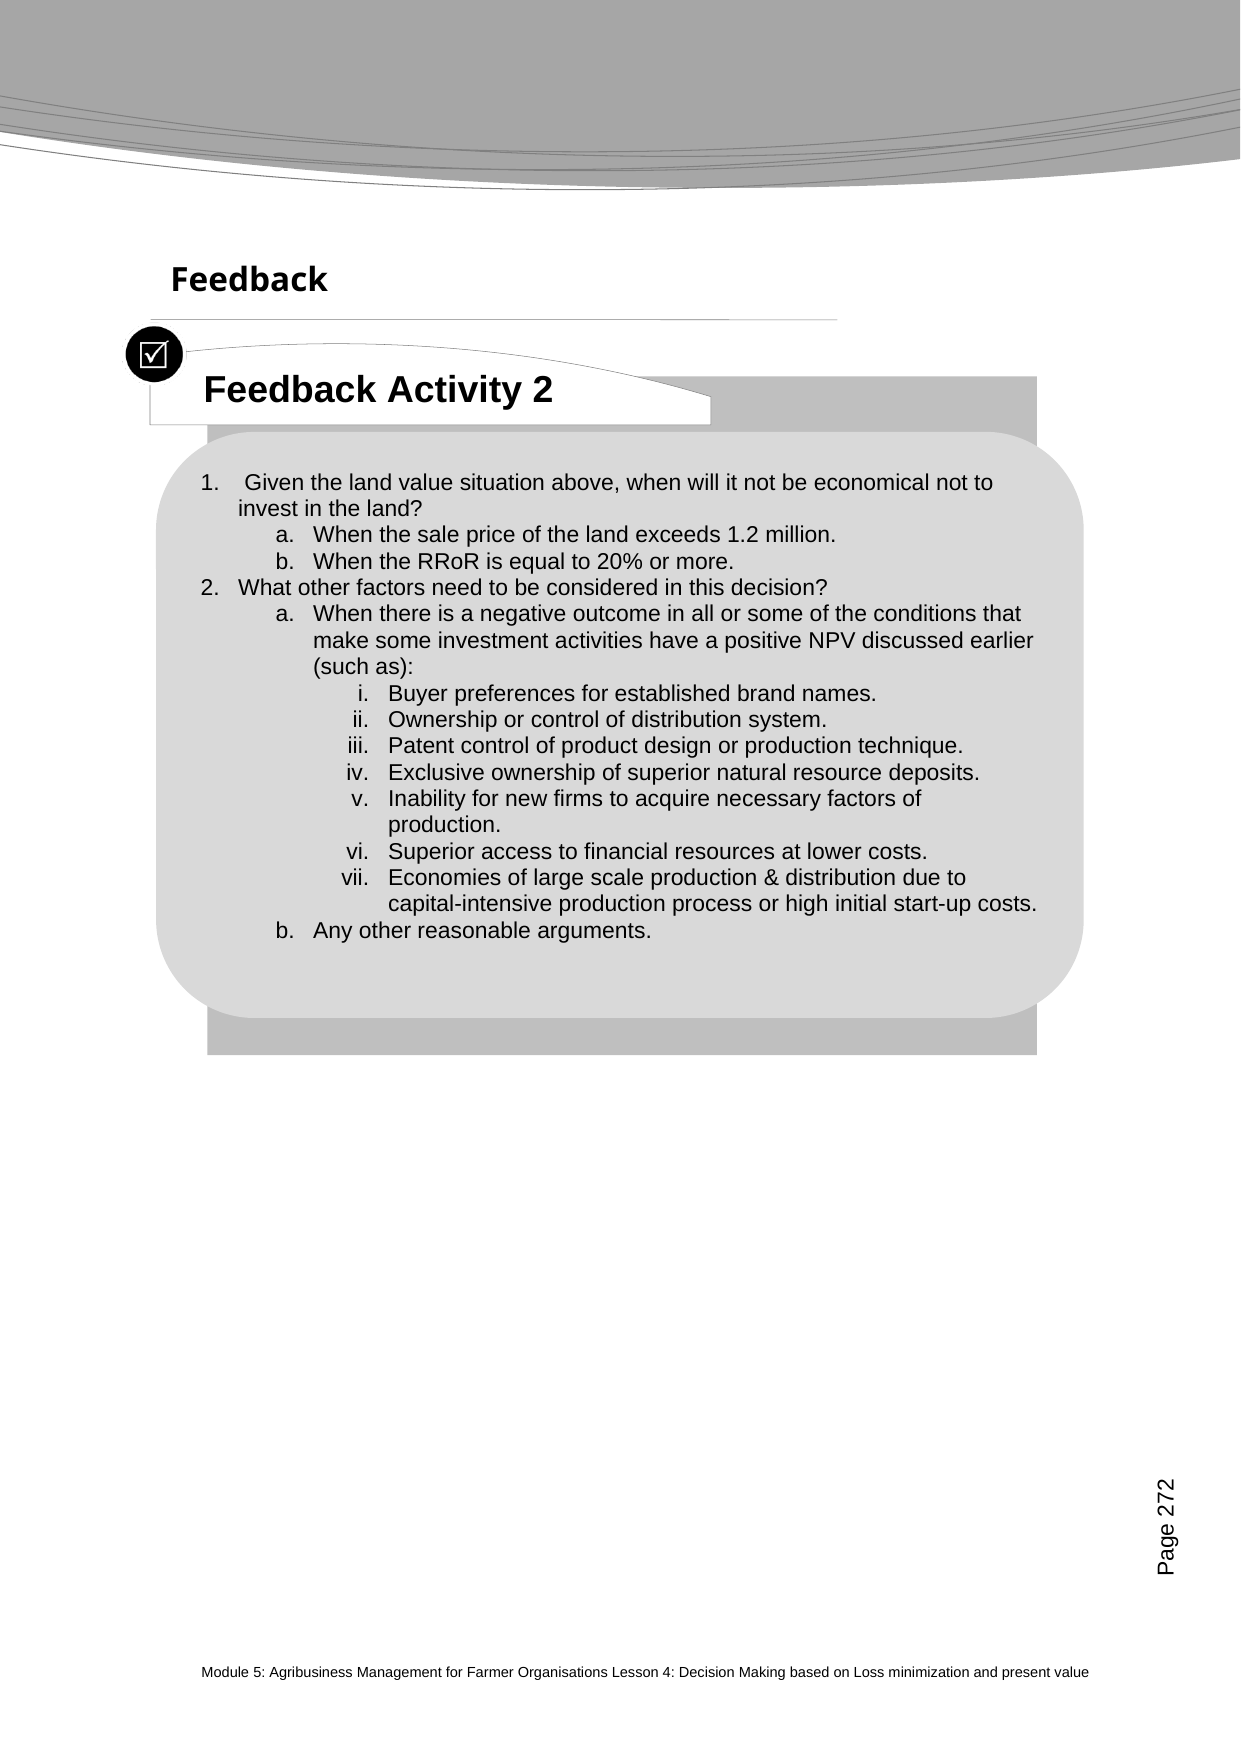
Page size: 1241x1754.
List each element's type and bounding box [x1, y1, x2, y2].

picture [112, 319, 191, 389]
